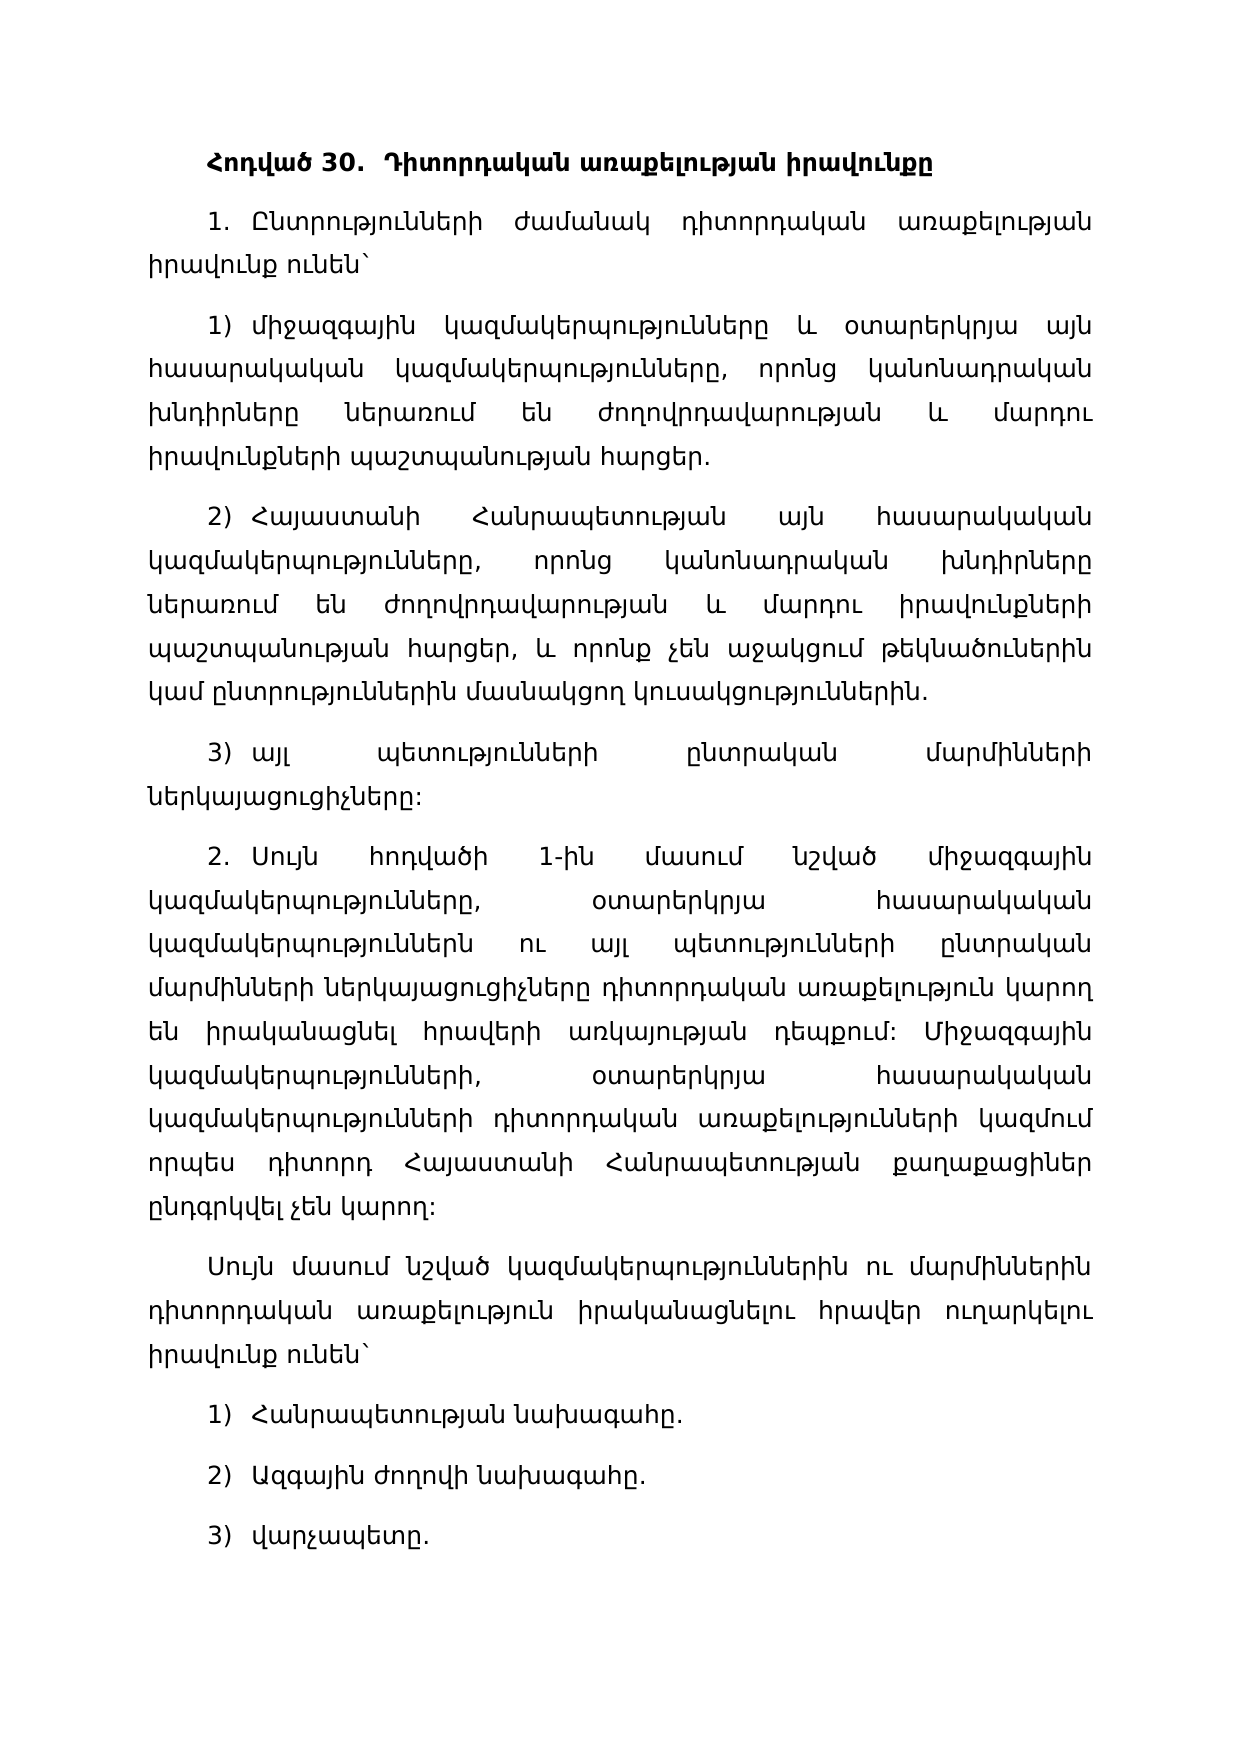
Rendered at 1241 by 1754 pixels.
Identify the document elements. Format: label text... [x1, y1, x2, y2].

text 2. Սույն հոդվածի 1-ին մասում նշված միջազգային կազմակերպությունները, օտարերկրյա հասարակական կազմակերպություններն ու այլ պետությունների ընտրական մարմինների ներկայացուցիչները դիտորդական առաքելություն կարող են իրականացնել հրավերի առկայության դեպքում: Միջազգային կազմակերպությունների, օտարերկրյա հասարակական կազմակերպությունների դիտորդական առաքելությունների կազմում որպես դիտորդ Հայաստանի Հանրապետության քաղաքացիներ ընդգրկվել չեն կարող: [148, 842, 1092, 1221]
table_header Հոդված 30. [148, 148, 384, 207]
table_header Դիտորդական առաքելության իրավունքը [384, 148, 1092, 207]
text 2) Հայաստանի Հանրապետության այն հասարակական կազմակերպությունները, որոնց կանոնադրական խնդիրները ներառում են ժողովրդավարության և մարդու իրավունքների պաշտպանության հարցեր, և որոնք չեն աջակցում թեկնածուներին կամ ընտրություններին մասնակցող կուսակցություններին. [148, 502, 1092, 707]
text Սույն մասում նշված կազմակերպություններին ու մարմիններին դիտորդական առաքելություն իրականացնելու հրավեր ուղարկելու իրավունք ունեն` [148, 1252, 1092, 1369]
text 2) Ազգային ժողովի նախագահը. [148, 1461, 1092, 1490]
text 1. Ընտրությունների ժամանակ դիտորդական առաքելության իրավունք ունեն` [148, 207, 1092, 279]
text 1) միջազգային կազմակերպությունները և օտարերկրյա այն հասարակական կազմակերպությունները, որոնց կանոնադրական խնդիրները ներառում են ժողովրդավարության և մարդու իրավունքների պաշտպանության հարցեր. [148, 311, 1092, 471]
text 3) վարչապետը. [148, 1521, 1092, 1550]
text 1) Հանրապետության նախագահը. [148, 1400, 1092, 1429]
text 3) այլ պետությունների ընտրական մարմինների ներկայացուցիչները: [148, 738, 1092, 811]
